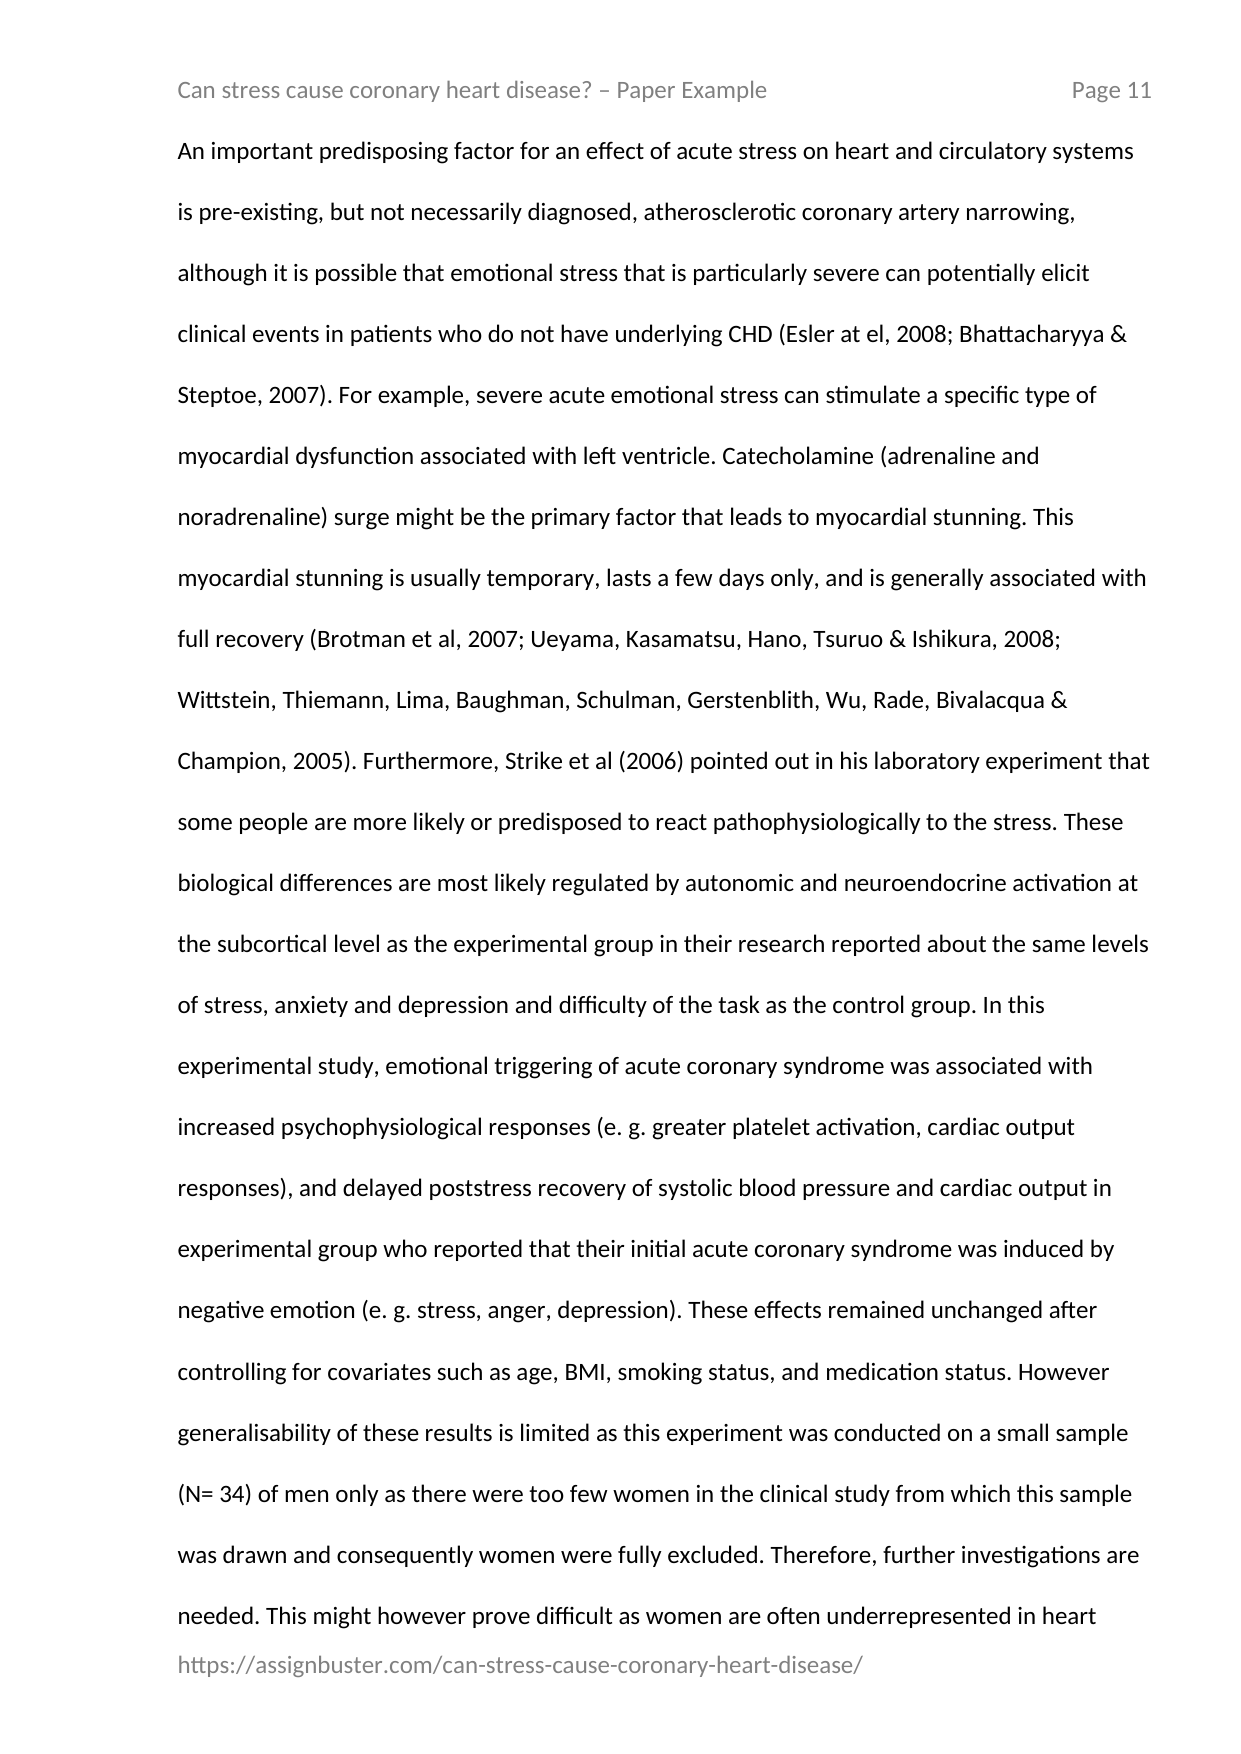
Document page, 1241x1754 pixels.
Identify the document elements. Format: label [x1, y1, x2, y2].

text [177, 135, 1152, 1630]
